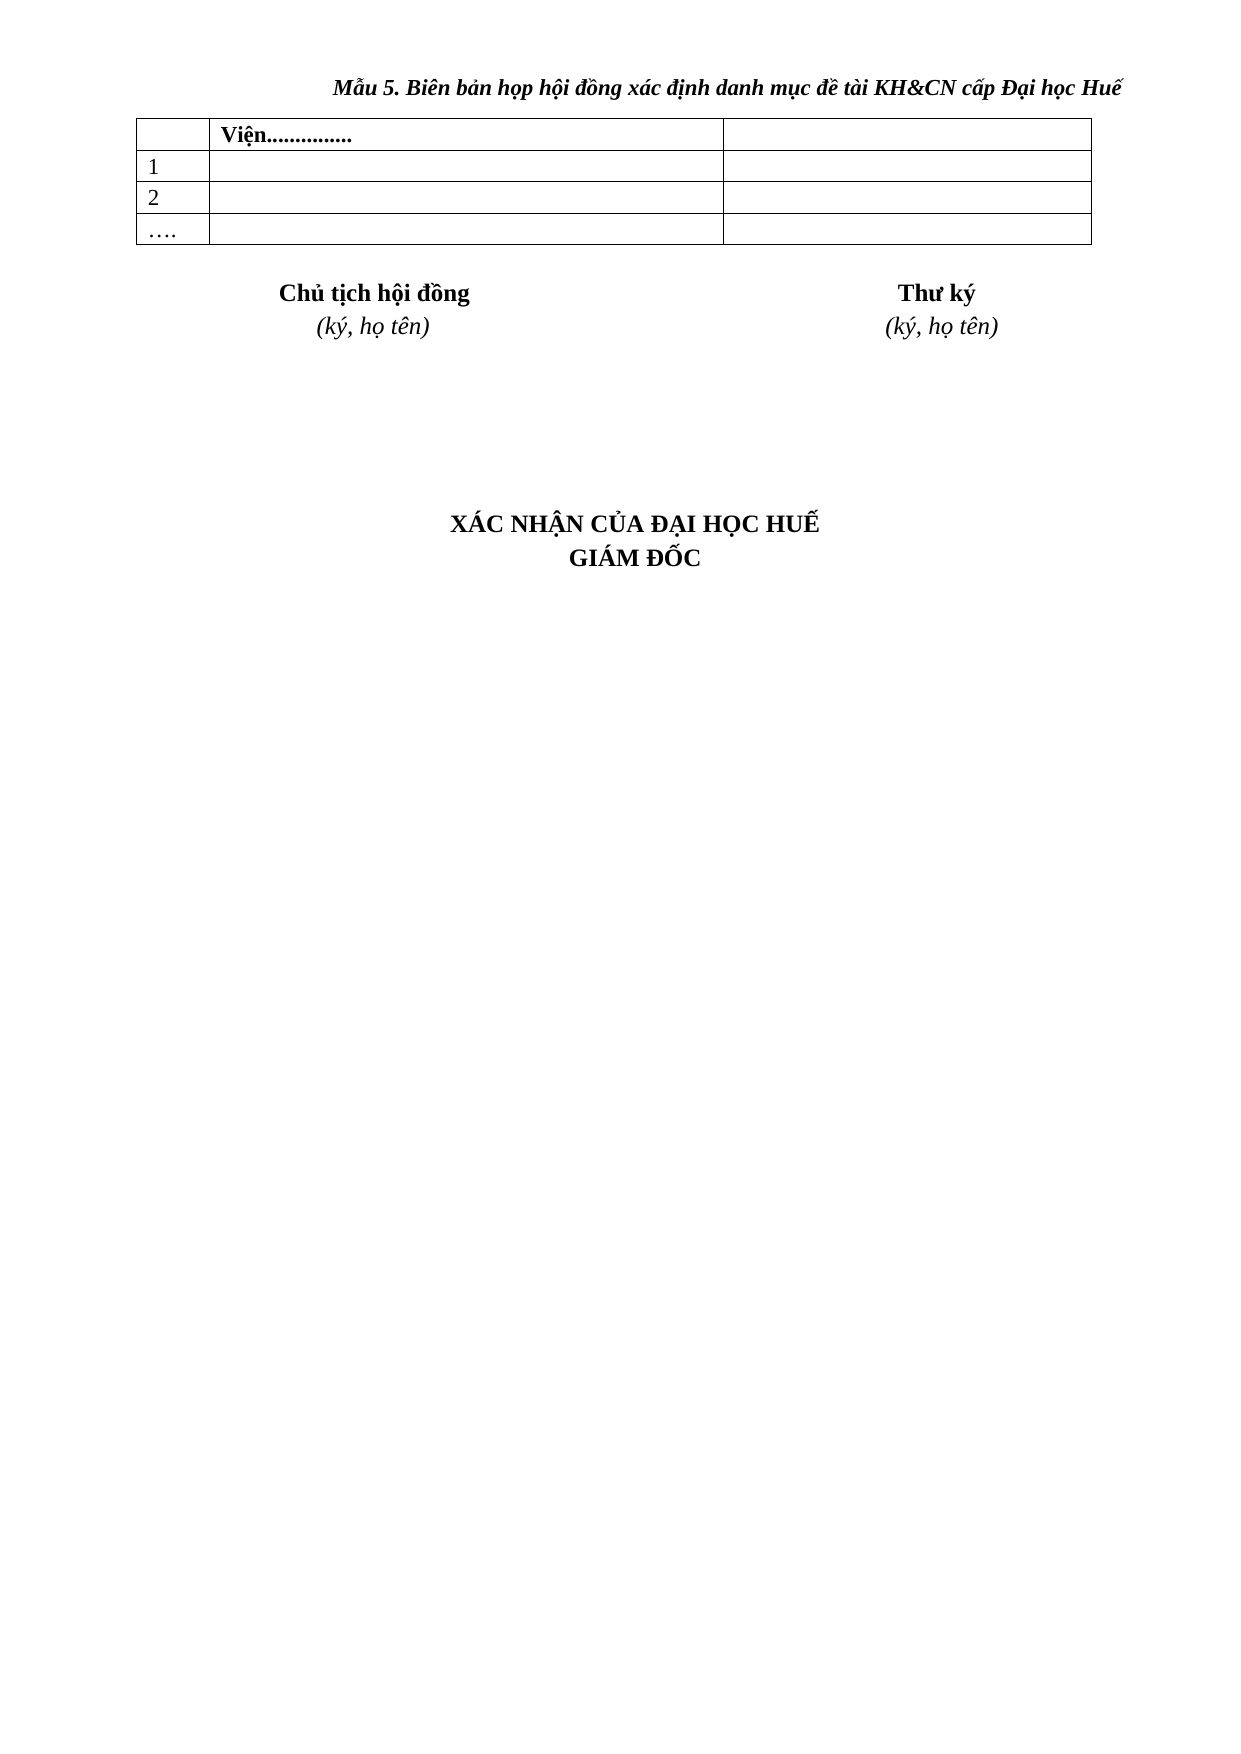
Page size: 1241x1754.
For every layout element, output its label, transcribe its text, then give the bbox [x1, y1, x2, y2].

table_cell Viện............... [210, 119, 723, 150]
table_cell 1 [137, 151, 209, 181]
text XÁC NHẬN CỦA ĐẠI HỌC HUẾ [148, 509, 1122, 538]
table_cell [724, 151, 1091, 181]
table_cell [210, 151, 723, 181]
table_cell [210, 214, 723, 244]
table_cell …. [137, 214, 209, 244]
table_cell [724, 214, 1091, 244]
table_cell 2 [137, 182, 209, 213]
text Chủ tịch hội đồng Thư ký [148, 278, 1122, 307]
table_cell [724, 119, 1091, 150]
table_cell [137, 119, 209, 150]
text (ký, họ tên) (ký, họ tên) [148, 311, 1122, 340]
table_cell [724, 182, 1091, 213]
table_cell [210, 182, 723, 213]
text GIÁM ĐỐC [148, 543, 1122, 571]
